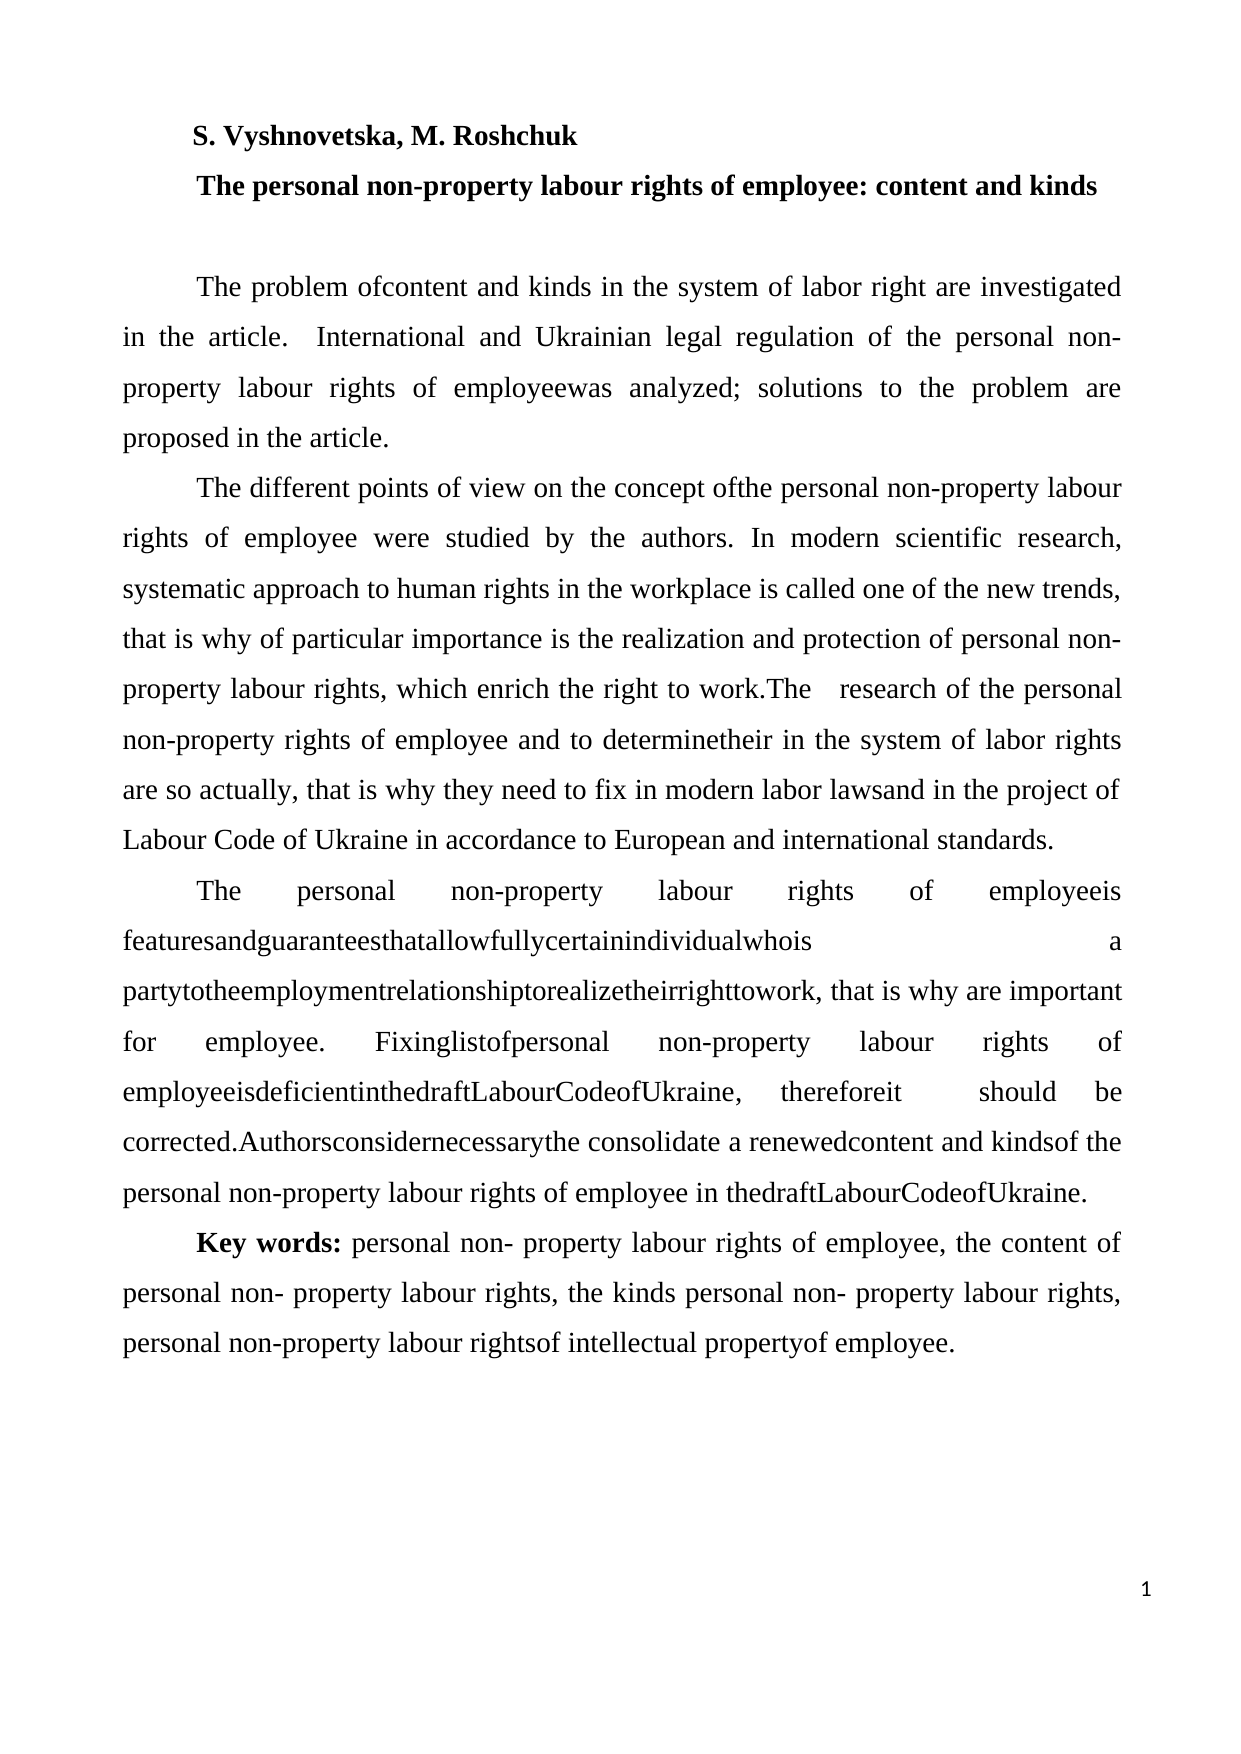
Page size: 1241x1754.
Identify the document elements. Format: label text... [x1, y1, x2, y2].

text S. Vyshnovetska, M. Roshchuk [118, 118, 1152, 152]
text The personal non-property labour rights of employeeis featuresandguaranteesthatallowfullycertainindividualwhois a partytotheemploymentrelationshiptorealizetheirrighttowork, that is why are important for employee. Fixinglistofpersonal non-property labour rights of employeeisdeficientinthedraftLabourCodeofUkraine, thereforeit should be corrected.Authorsconsidernecessarythe consolidate a renewedcontent and kindsof the personal non-property labour rights of employee in thedraftLabourCodeofUkraine. [122, 873, 1122, 1208]
text The different points of view on the concept ofthe personal non-property labour rights of employee were studied by the authors. In modern scientific research, systematic approach to human rights in the workplace is called one of the new trends, that is why of particular importance is the realization and protection of personal non-property labour rights, which enrich the right to work.The research of the personal non-property rights of employee and to determinetheir in the system of labor rights are so actually, that is why they need to fix in modern labor lawsand in the project of Labour Code of Ukraine in accordance to European and international standards. [122, 470, 1122, 856]
text The problem ofcontent and kinds in the system of labor right are investigated in the article. International and Ukrainian legal regulation of the personal non-property labour rights of employeewas analyzed; solutions to the problem are proposed in the article. [122, 269, 1122, 453]
text The personal non-property labour rights of employee: content and kinds [122, 168, 1122, 202]
text Key words: personal non- property labour rights of employee, the content of personal non- property labour rights, the kinds personal non- property labour rights, personal non-property labour rightsof intellectual propertyof employee. [122, 1225, 1122, 1359]
